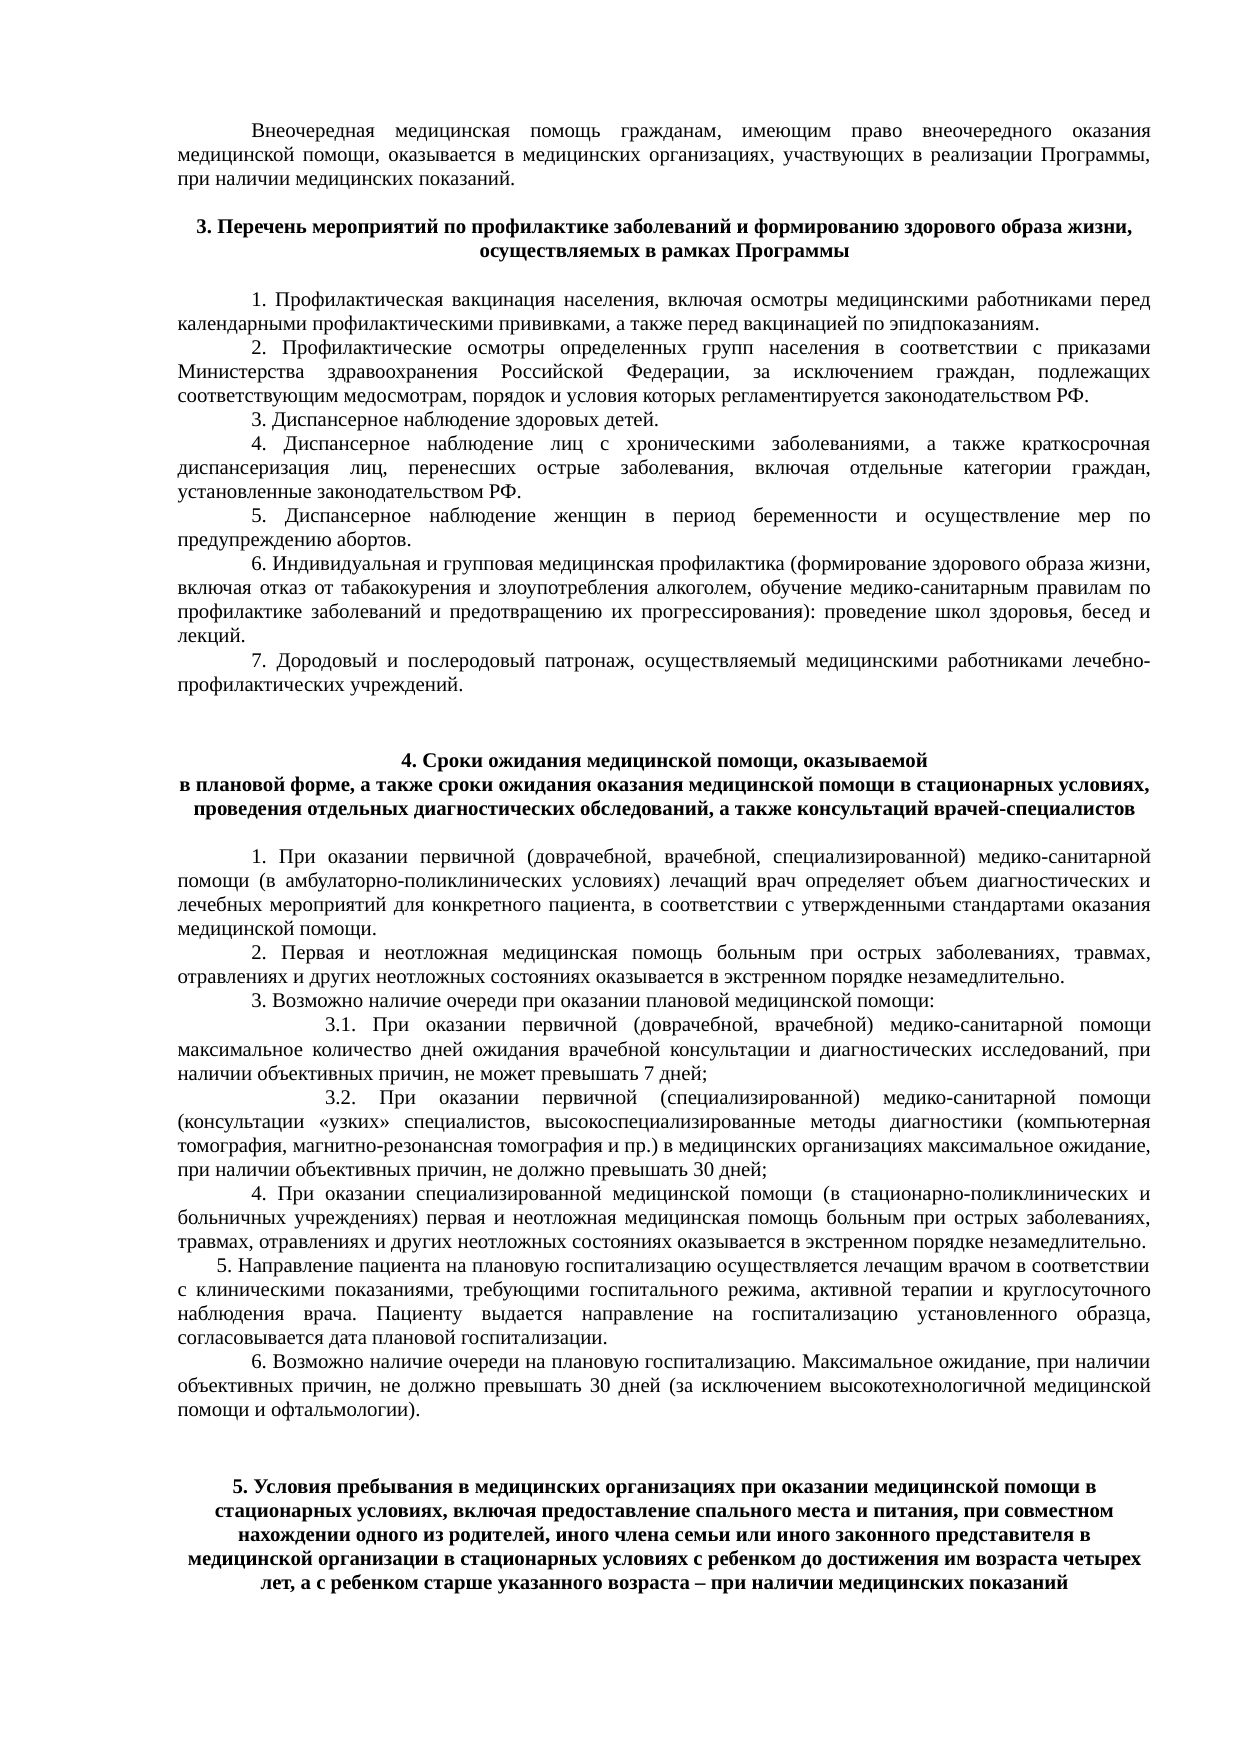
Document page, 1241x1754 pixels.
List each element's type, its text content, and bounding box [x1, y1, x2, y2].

text Внеочередная медицинская помощь гражданам, имеющим право внеочередного оказания медицинской помощи, оказывается в медицинских организациях, участвующих в реализации Программы, при наличии медицинских показаний. [177, 118, 1152, 190]
text 4. Диспансерное наблюдение лиц с хроническими заболеваниями, а также краткосрочная диспансеризация лиц, перенесших острые заболевания, включая отдельные категории граждан, установленные законодательством РФ. [177, 431, 1152, 503]
text 7. Дородовый и послеродовый патронаж, осуществляемый медицинскими работниками лечебно-профилактических учреждений. [177, 647, 1152, 696]
text 3. Перечень мероприятий по профилактике заболеваний и формированию здорового образа жизни, осуществляемых в рамках Программы [177, 214, 1152, 262]
text 2. Профилактические осмотры определенных групп населения в соответствии с приказами Министерства здравоохранения Российской Федерации, за исключением граждан, подлежащих соответствующим медосмотрам, порядок и условия которых регламентируется законодательством РФ. [177, 335, 1152, 407]
text 1. Профилактическая вакцинация населения, включая осмотры медицинскими работниками перед календарными профилактическими прививками, а также перед вакцинацией по эпидпоказаниям. [177, 287, 1152, 335]
text в плановой форме, а также сроки ожидания оказания медицинской помощи в стационарных условиях, проведения отдельных диагностических обследований, а также консультаций врачей-специалистов [177, 772, 1152, 820]
text 3. Диспансерное наблюдение здоровых детей. [177, 407, 1152, 431]
text 3.1. При оказании первичной (доврачебной, врачебной) медико-санитарной помощи максимальное количество дней ожидания врачебной консультации и диагностических исследований, при наличии объективных причин, не может превышать 7 дней; [177, 1012, 1152, 1084]
text 6. Возможно наличие очереди на плановую госпитализацию. Максимальное ожидание, при наличии объективных причин, не должно превышать 30 дней (за исключением высокотехнологичной медицинской помощи и офтальмологии). [177, 1349, 1152, 1421]
text 4. При оказании специализированной медицинской помощи (в стационарно-поликлинических и больничных учреждениях) первая и неотложная медицинская помощь больным при острых заболеваниях, травмах, отравлениях и других неотложных состояниях оказывается в экстренном порядке незамедлительно. [177, 1181, 1152, 1253]
text 4. Сроки ожидания медицинской помощи, оказываемой [177, 748, 1152, 772]
text 1. При оказании первичной (доврачебной, врачебной, специализированной) медико-санитарной помощи (в амбулаторно-поликлинических условиях) лечащий врач определяет объем диагностических и лечебных мероприятий для конкретного пациента, в соответствии с утвержденными стандартами оказания медицинской помощи. [177, 844, 1152, 940]
text 3.2. При оказании первичной (специализированной) медико-санитарной помощи (консультации «узких» специалистов, высокоспециализированные методы диагностики (компьютерная томография, магнитно-резонансная томография и пр.) в медицинских организациях максимальное ожидание, при наличии объективных причин, не должно превышать 30 дней; [177, 1084, 1152, 1181]
text 2. Первая и неотложная медицинская помощь больным при острых заболеваниях, травмах, отравлениях и других неотложных состояниях оказывается в экстренном порядке незамедлительно. [177, 940, 1152, 988]
text 3. Возможно наличие очереди при оказании плановой медицинской помощи: [177, 988, 1152, 1012]
text 5. Направление пациента на плановую госпитализацию осуществляется лечащим врачом в соответствии с клиническими показаниями, требующими госпитального режима, активной терапии и круглосуточного наблюдения врача. Пациенту выдается направление на госпитализацию установленного образца, согласовывается дата плановой госпитализации. [177, 1253, 1152, 1349]
text 5. Диспансерное наблюдение женщин в период беременности и осуществление мер по предупреждению абортов. [177, 503, 1152, 551]
text 6. Индивидуальная и групповая медицинская профилактика (формирование здорового образа жизни, включая отказ от табакокурения и злоупотребления алкоголем, обучение медико-санитарным правилам по профилактике заболеваний и предотвращению их прогрессирования): проведение школ здоровья, бесед и лекций. [177, 551, 1152, 647]
text 5. Условия пребывания в медицинских организациях при оказании медицинской помощи в стационарных условиях, включая предоставление спального места и питания, при совместном нахождении одного из родителей, иного члена семьи или иного законного представителя в медицинской организации в стационарных условиях с ребенком до достижения им возраста четырех лет, а с ребенком старше указанного возраста – при наличии медицинских показаний [177, 1473, 1152, 1594]
